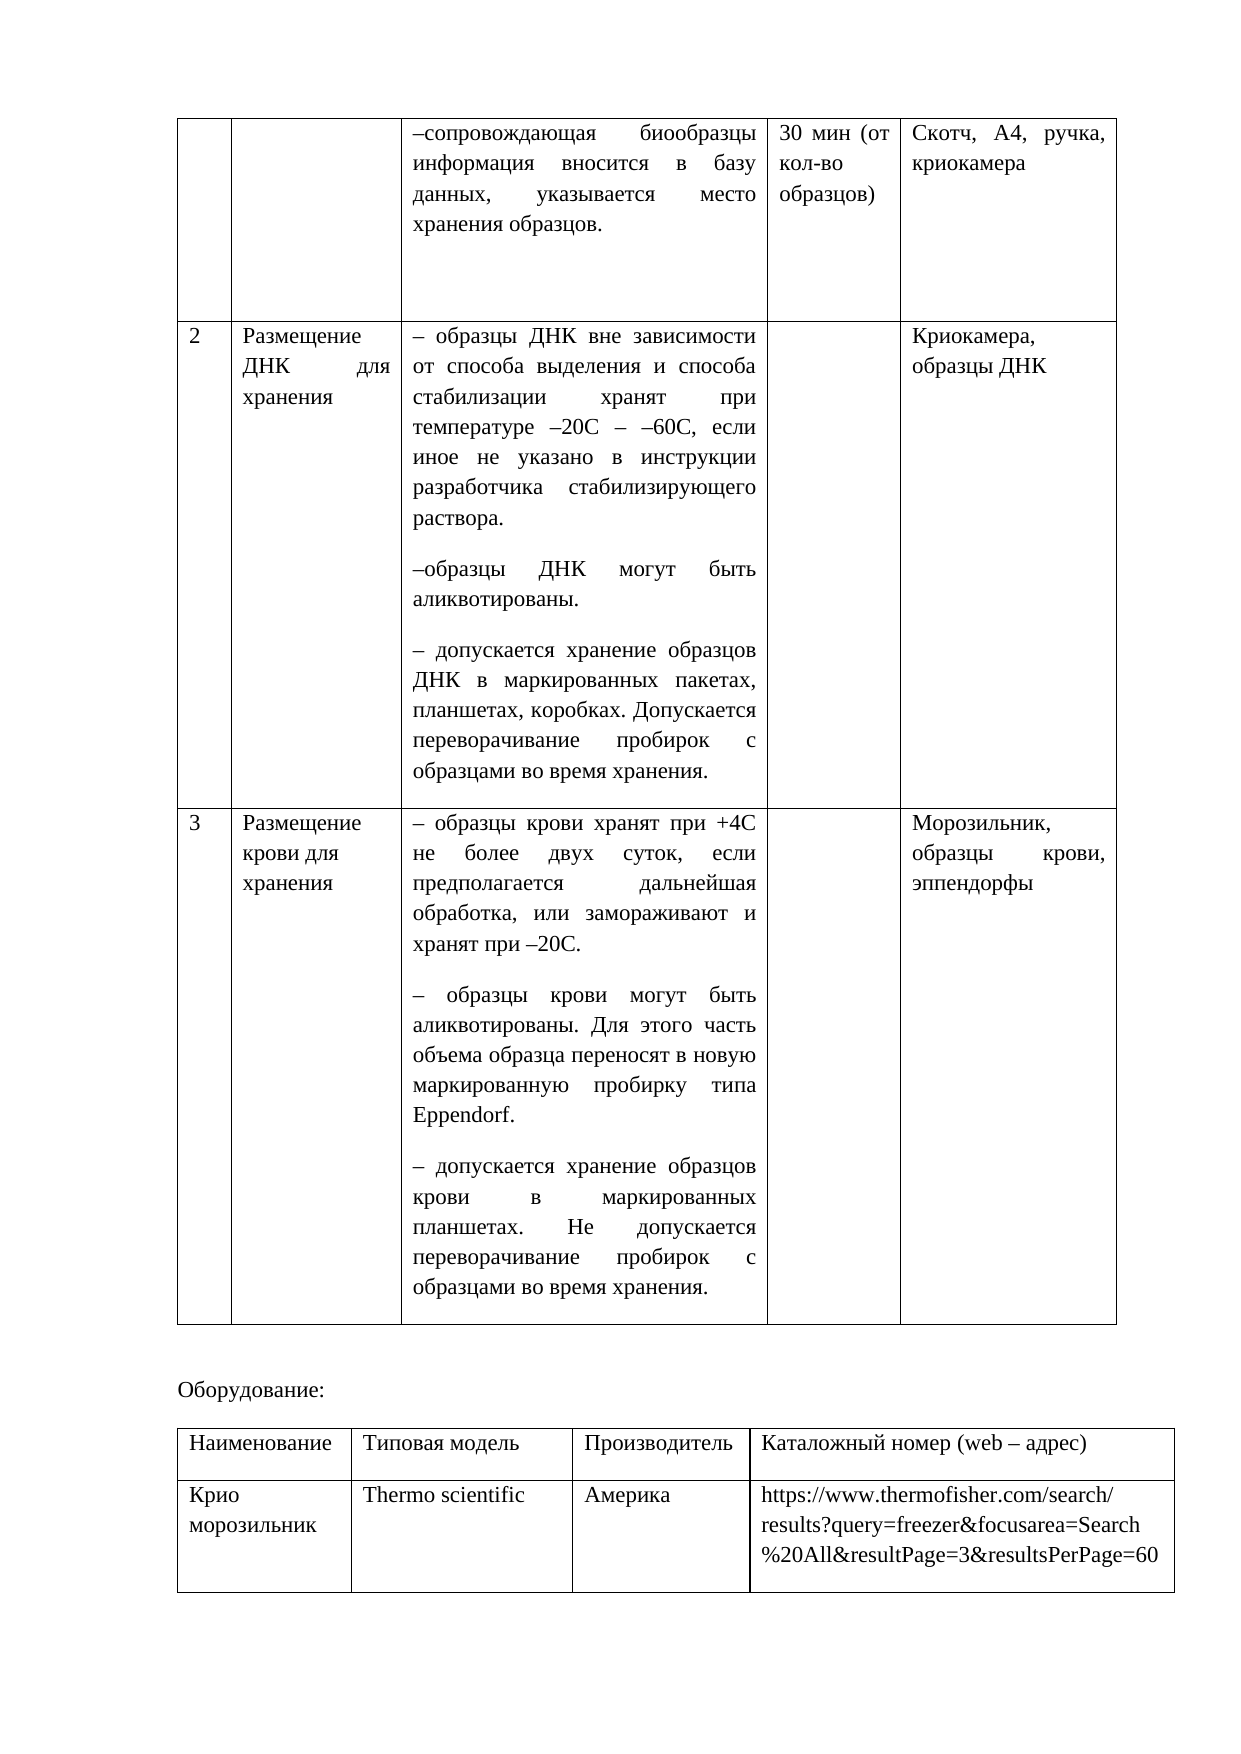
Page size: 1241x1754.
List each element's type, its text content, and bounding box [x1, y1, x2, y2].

table_header Типовая модель [352, 1429, 572, 1479]
table_cell Америка [573, 1481, 749, 1592]
table_cell – образцы ДНК вне зависимости от способа выделения и способа стабилизации хранят при температуре –20С – –60С, если иное не указано в инструкции разработчика стабилизирующего раствора. –образцы ДНК могут быть аликвотированы. – допускается хранение образцов ДНК в маркированных пакетах, планшетах, коробках. Допускается переворачивание пробирок с образцами во время хранения. [402, 322, 767, 808]
table_cell 3 [178, 809, 231, 1324]
table_cell Крио морозильник [178, 1481, 351, 1592]
table_cell 30 мин (от кол-во образцов) [768, 119, 900, 321]
table_cell [768, 809, 900, 1324]
table_cell Морозильник, образцы крови, эппендорфы [901, 809, 1116, 1324]
table_cell https://www.thermofisher.com/search/results?query=freezer&focusarea=Search%20All&resultPage=3&resultsPerPage=60 [751, 1481, 1174, 1592]
table_cell [768, 322, 900, 808]
text Оборудование: [177, 1376, 1152, 1403]
table_cell Thermo scientific [352, 1481, 572, 1592]
table_cell 2 [178, 322, 231, 808]
table_header Каталожный номер (web – адрес) [751, 1429, 1174, 1479]
table_cell Скотч, А4, ручка, криокамера [901, 119, 1116, 321]
table_cell Криокамера, образцы ДНК [901, 322, 1116, 808]
table_header Производитель [573, 1429, 749, 1479]
table_cell – образцы крови хранят при +4С не более двух суток, если предполагается дальнейшая обработка, или замораживают и хранят при –20С. – образцы крови могут быть аликвотированы. Для этого часть объема образца переносят в новую маркированную пробирку типа Eppendorf. – допускается хранение образцов крови в маркированных планшетах. Не допускается переворачивание пробирок с образцами во время хранения. [402, 809, 767, 1324]
table_cell Размещение ДНК для хранения [232, 322, 401, 808]
table_cell –сопровождающая биообразцы информация вносится в базу данных, указывается место хранения образцов. [402, 119, 767, 321]
table_header Наименование [178, 1429, 351, 1479]
table_cell Размещение крови для хранения [232, 809, 401, 1324]
